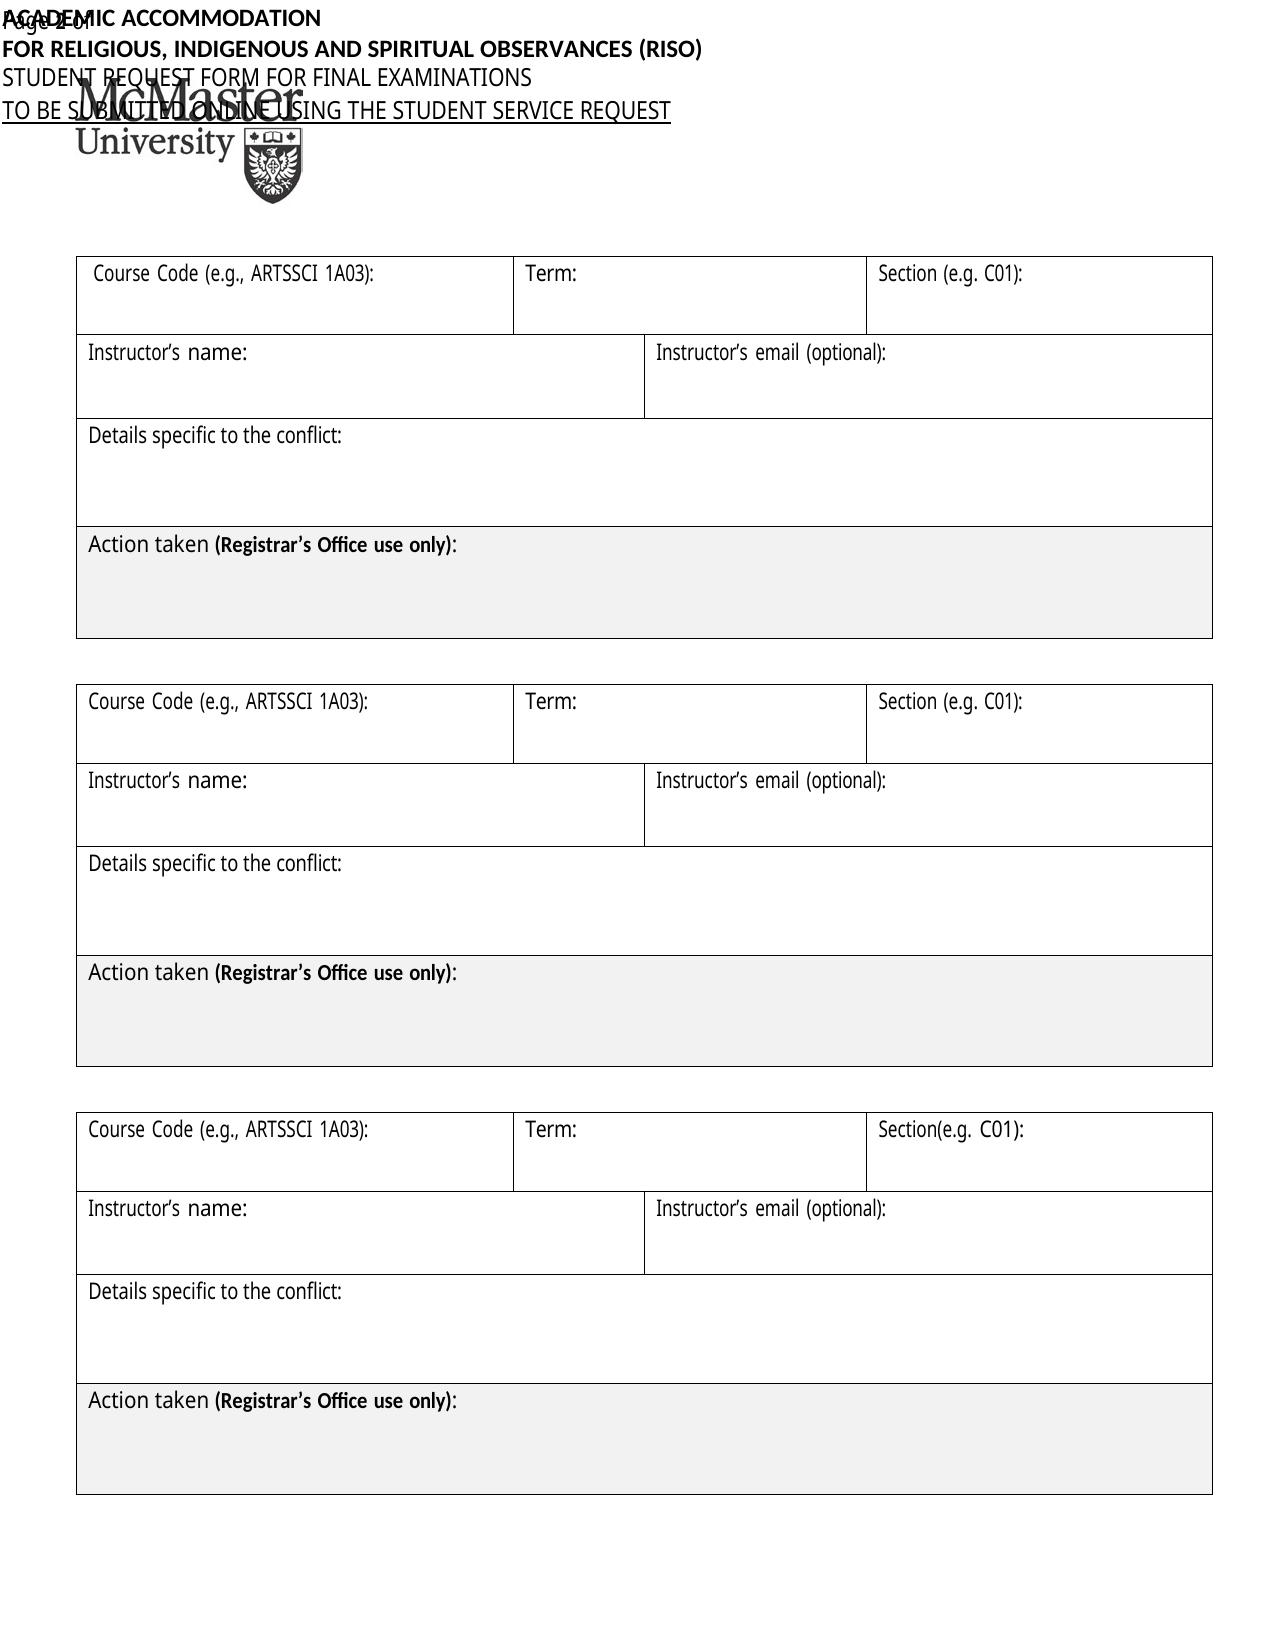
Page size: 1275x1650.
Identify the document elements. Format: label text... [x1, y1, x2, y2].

table_header Course Code (e.g., ARTSSCI 1A03): [77, 1113, 513, 1191]
table_header Course Code (e.g., ARTSSCI 1A03): [77, 257, 513, 334]
table_cell Details specific to the conflict: [77, 847, 1212, 954]
table_header Section (e.g. C01): [867, 257, 1212, 334]
picture [214, 78, 224, 84]
table_cell Instructor’s name: [77, 1192, 644, 1274]
table_cell Action taken (Registrar’s Office use only): [77, 956, 1212, 1066]
picture [75, 78, 303, 122]
picture [75, 124, 303, 205]
table_header Course Code (e.g., ARTSSCI 1A03): [77, 685, 513, 762]
table_cell Action taken (Registrar’s Office use only): [77, 527, 1212, 638]
table_cell Instructor’s email (optional): [645, 764, 1212, 846]
table_cell Instructor’s name: [77, 764, 644, 846]
table_cell Instructor’s name: [77, 335, 644, 417]
table_header Term: [514, 257, 866, 334]
table_cell Details specific to the conflict: [77, 1275, 1212, 1382]
table_header Term: [514, 685, 866, 762]
table_cell Instructor’s email (optional): [645, 335, 1212, 417]
picture [147, 78, 155, 84]
table_cell Action taken (Registrar’s Office use only): [77, 1384, 1212, 1494]
table_cell Instructor’s email (optional): [645, 1192, 1212, 1274]
table_header Section(e.g. C01): [867, 1113, 1212, 1191]
table_header Section (e.g. C01): [867, 685, 1212, 762]
picture [130, 78, 140, 84]
picture [279, 78, 289, 84]
table_cell Details specific to the conflict: [77, 419, 1212, 526]
table_header Term: [514, 1113, 866, 1191]
